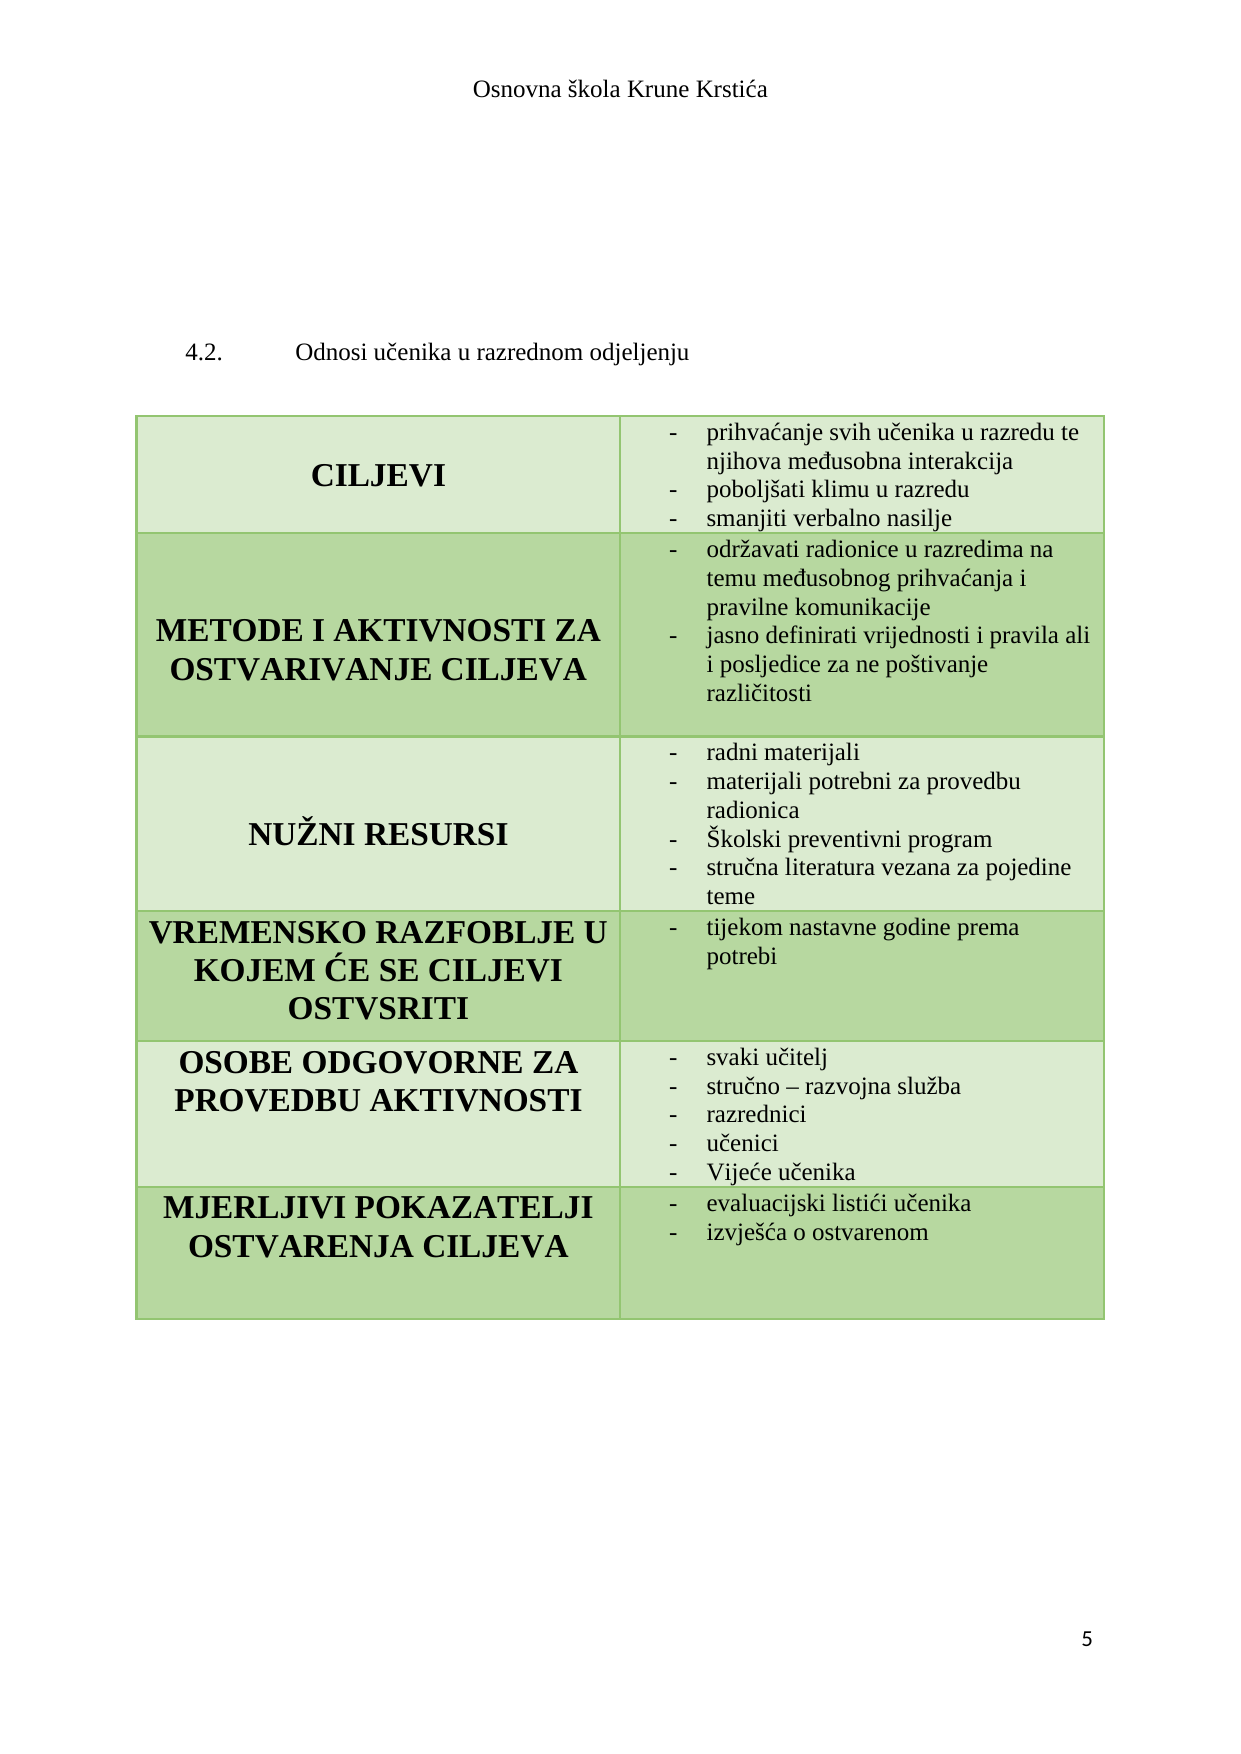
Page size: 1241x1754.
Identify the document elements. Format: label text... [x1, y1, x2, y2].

table_header prihvaćanje svih učenika u razredu te njihova međusobna interakcija poboljšati klimu u razredu smanjiti verbalno nasilje [621, 417, 1103, 532]
table_cell OSOBE ODGOVORNE ZA PROVEDBU AKTIVNOSTI [138, 1042, 619, 1186]
table_cell NUŽNI RESURSI [138, 738, 619, 910]
table_cell METODE I AKTIVNOSTI ZA OSTVARIVANJE CILJEVA [138, 534, 619, 735]
table_cell radni materijali materijali potrebni za provedbu radionica Školski preventivni program stručna literatura vezana za pojedine teme [621, 738, 1103, 910]
table_cell tijekom nastavne godine prema potrebi [621, 912, 1103, 1040]
table_cell održavati radionice u razredima na temu međusobnog prihvaćanja i pravilne komunikacije jasno definirati vrijednosti i pravila ali i posljedice za ne poštivanje različitosti [621, 534, 1103, 735]
table_cell MJERLJIVI POKAZATELJI OSTVARENJA CILJEVA [138, 1188, 619, 1318]
list Odnosi učenika u razrednom odjeljenju [185, 337, 1093, 366]
table_cell svaki učitelj stručno – razvojna služba razrednici učenici Vijeće učenika [621, 1042, 1103, 1186]
table_header CILJEVI [138, 417, 619, 532]
table_cell evaluacijski listići učenika izvješća o ostvarenom [621, 1188, 1103, 1318]
table_cell VREMENSKO RAZFOBLJE U KOJEM ĆE SE CILJEVI OSTVSRITI [138, 912, 619, 1040]
